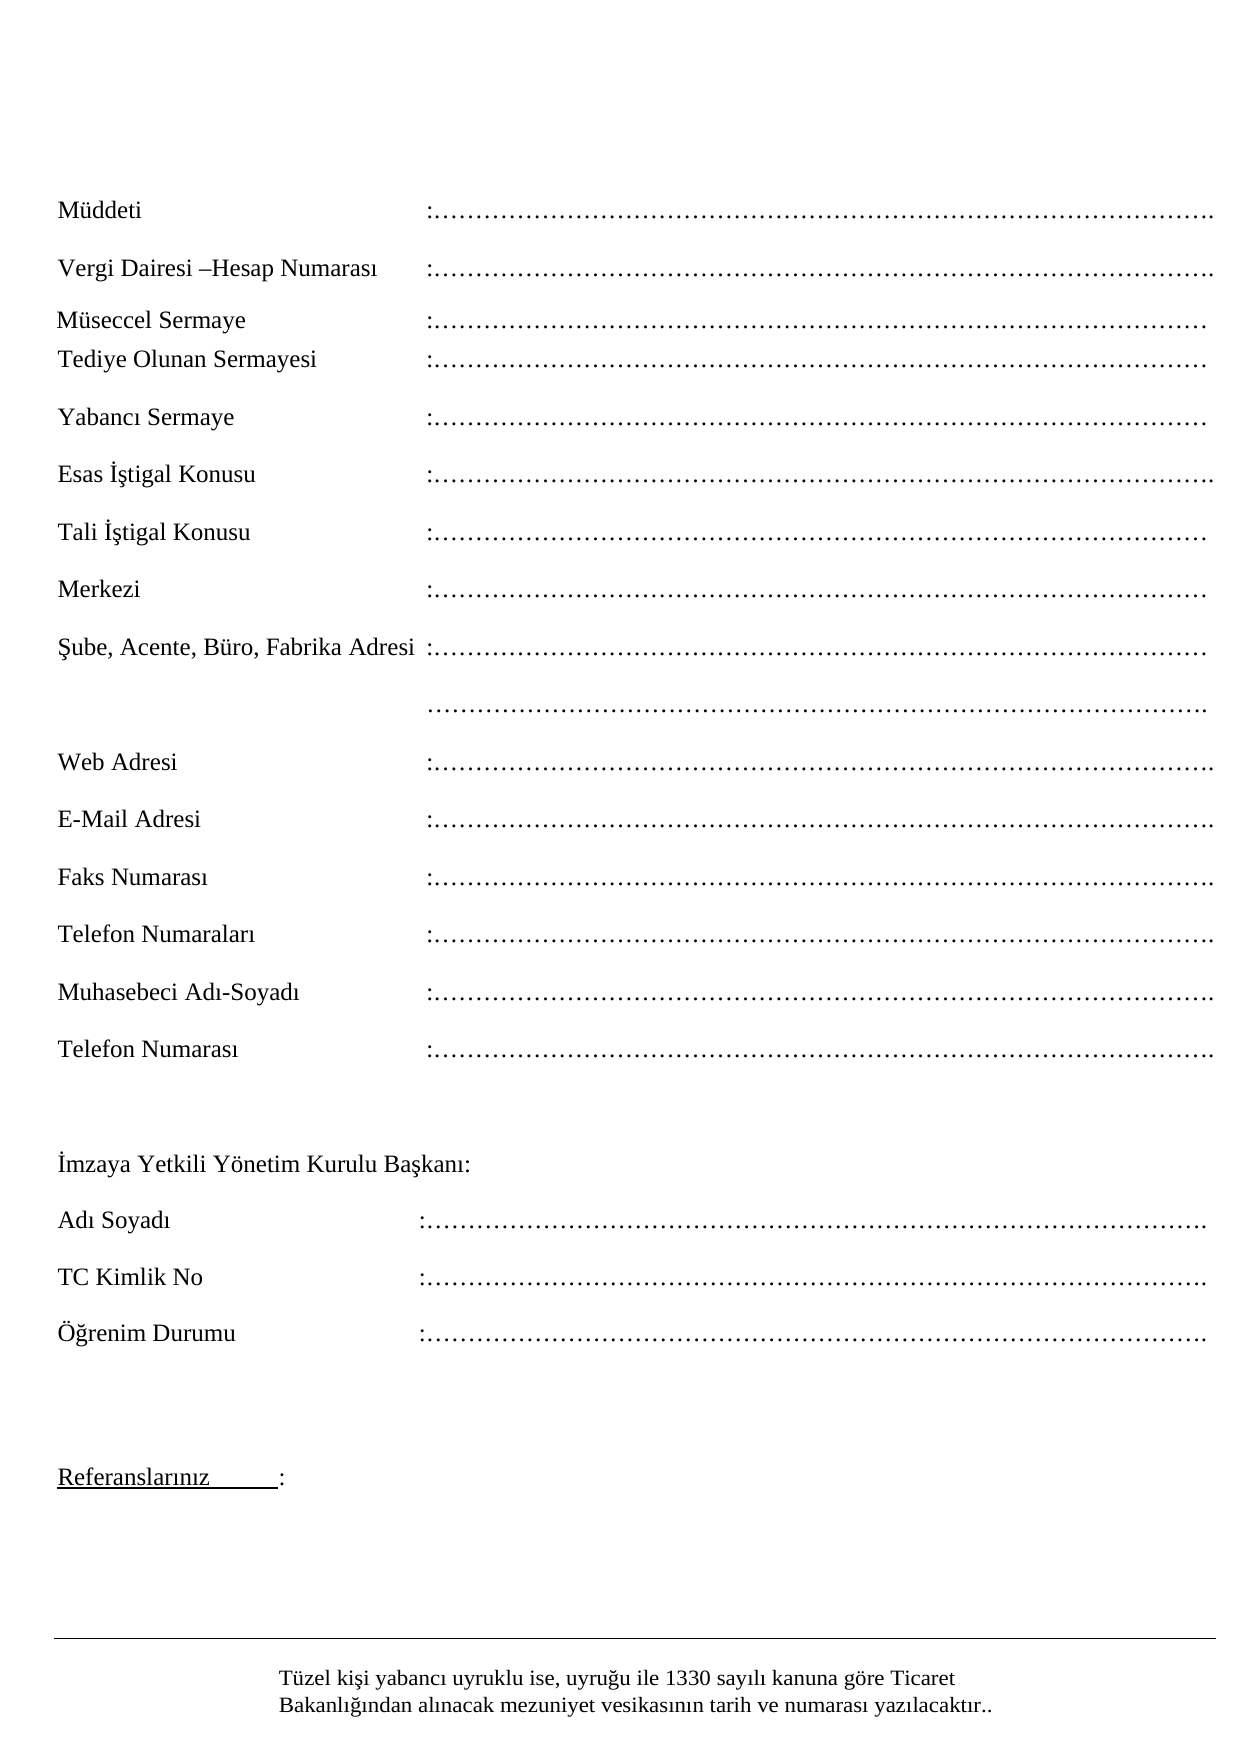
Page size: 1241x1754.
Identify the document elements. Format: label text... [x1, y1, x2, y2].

text Esas İştigal Konusu :…………………………………………………………………………………. [57, 459, 1238, 488]
text Tediye Olunan Sermayesi :………………………………………………………………………………… [57, 344, 1238, 373]
text Öğrenim Durumu :…………………………………………………………………………………. [44, 1319, 1238, 1347]
text Adı Soyadı :…………………………………………………………………………………. [44, 1206, 1238, 1234]
text Tüzel kişi yabancı uyruklu ise, uyruğu ile 1330 sayılı kanuna göre Ticaret Bakanlığından alınacak mezuniyet vesikasının tarih ve numarası yazılacaktır.. [278, 1665, 1090, 1717]
text Merkezi :………………………………………………………………………………… [57, 574, 1238, 603]
text Faks Numarası :…………………………………………………………………………………. [57, 862, 1238, 891]
text Tali İştigal Konusu :………………………………………………………………………………… [57, 517, 1238, 546]
text Yabancı Sermaye :………………………………………………………………………………… [57, 402, 1238, 431]
text …………………………………………………………………………………. [426, 689, 1238, 718]
text Vergi Dairesi –Hesap Numarası :…………………………………………………………………………………. [57, 253, 1238, 282]
text Web Adresi :…………………………………………………………………………………. [57, 747, 1238, 776]
text Şube, Acente, Büro, Fabrika Adresi :………………………………………………………………………………… [57, 632, 1238, 661]
text Telefon Numarası :…………………………………………………………………………………. [57, 1034, 1238, 1063]
text Muhasebeci Adı-Soyadı :…………………………………………………………………………………. [57, 977, 1238, 1006]
text TC Kimlik No :…………………………………………………………………………………. [44, 1263, 1238, 1291]
text E-Mail Adresi :…………………………………………………………………………………. [57, 804, 1238, 833]
text İmzaya Yetkili Yönetim Kurulu Başkanı: [44, 1150, 1238, 1178]
text Müddeti :…………………………………………………………………………………. [57, 195, 1238, 224]
text Müseccel Sermaye :………………………………………………………………………………… [44, 306, 1238, 334]
text Referanslarınız : [57, 1462, 1208, 1491]
text Telefon Numaraları :…………………………………………………………………………………. [57, 919, 1238, 948]
